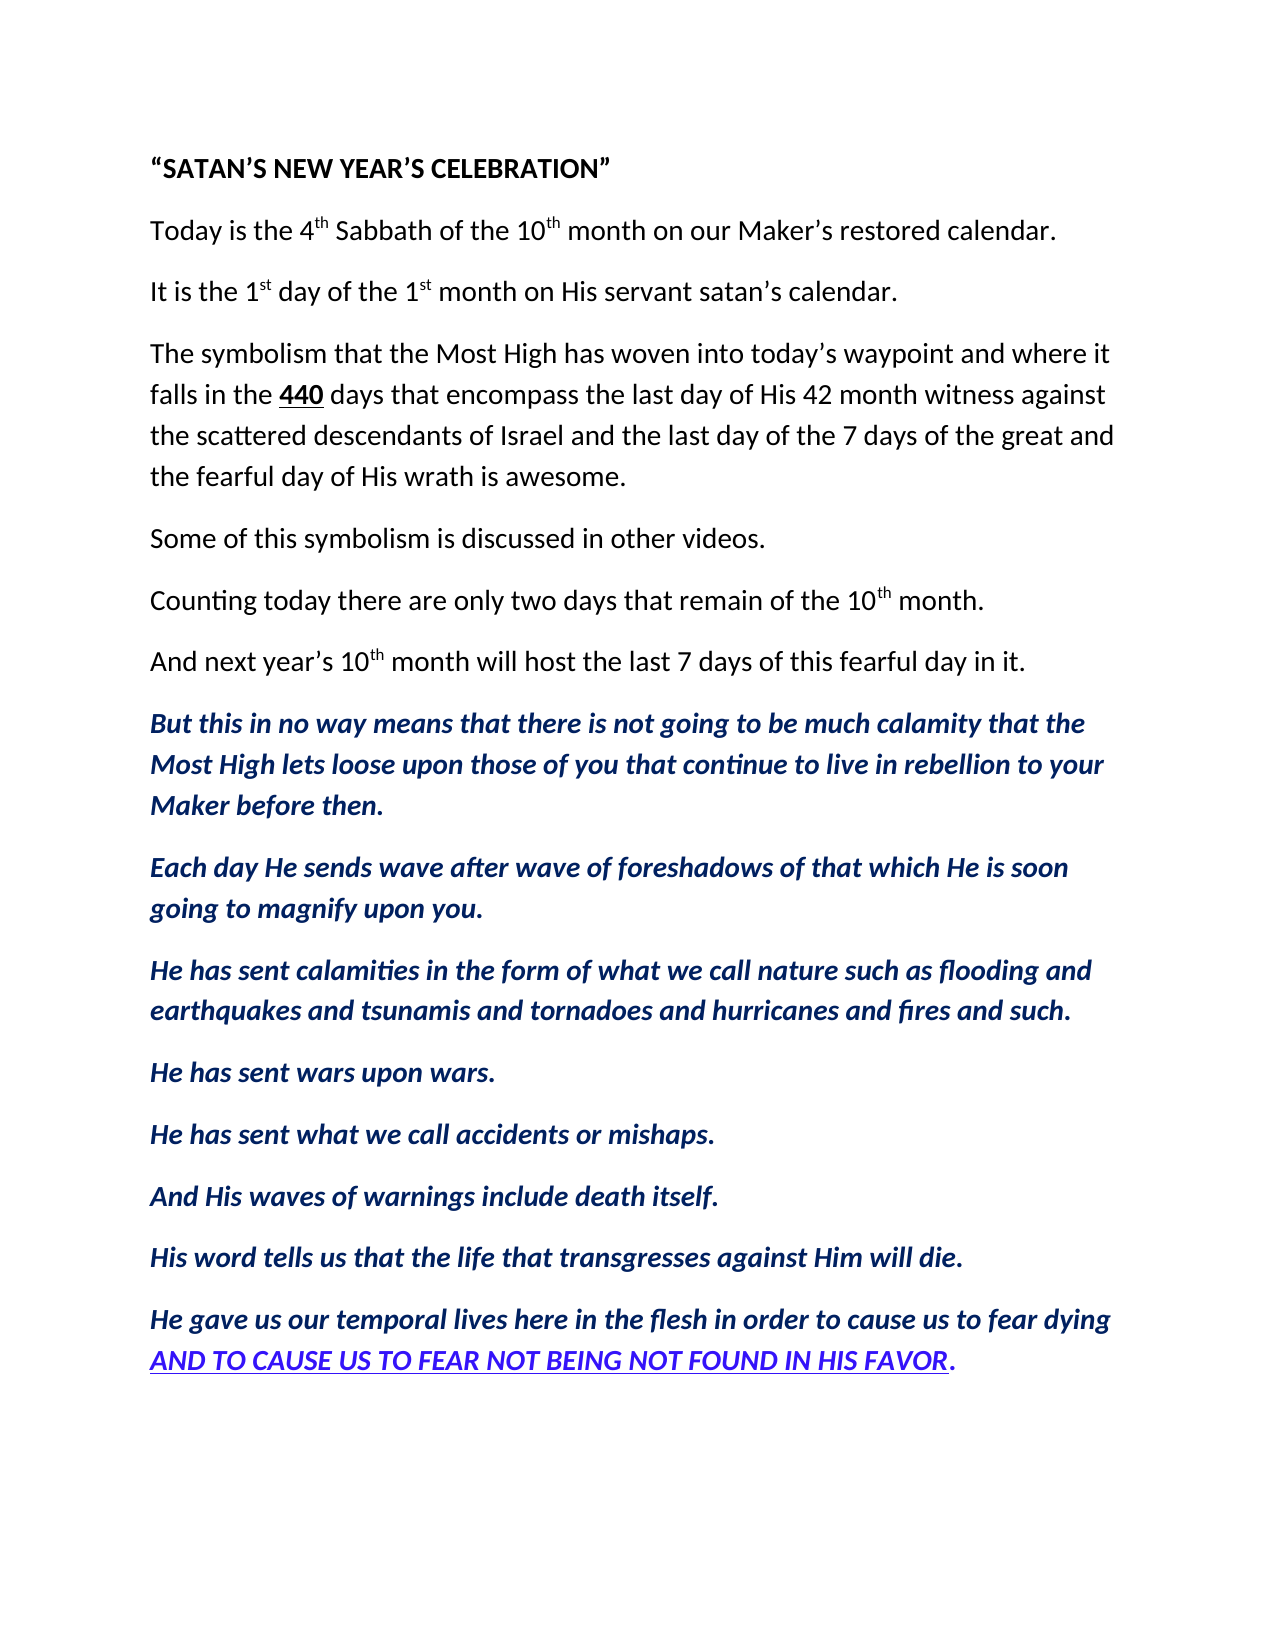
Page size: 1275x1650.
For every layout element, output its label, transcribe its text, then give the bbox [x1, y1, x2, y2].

text And next year’s 10th month will host the last 7 days of this fearful day in it. [150, 643, 1125, 679]
text Some of this symbolism is discussed in other videos. [150, 520, 1125, 556]
text Today is the 4th Sabbath of the 10th month on our Maker’s restored calendar. [150, 212, 1125, 247]
text His word tells us that the life that transgresses against Him will die. [150, 1239, 1125, 1275]
text He gave us our temporal lives here in the flesh in order to cause us to fear dying AND TO CAUSE US TO FEAR NOT BEING NOT FOUND IN HIS FAVOR. [150, 1301, 1125, 1378]
text He has sent what we call accidents or mishaps. [150, 1116, 1125, 1152]
text Counting today there are only two days that remain of the 10th month. [150, 582, 1125, 617]
text It is the 1st day of the 1st month on His servant satan’s calendar. [150, 273, 1125, 309]
text Each day He sends wave after wave of foreshadows of that which He is soon going to magnify upon you. [150, 849, 1125, 925]
text And His waves of warnings include death itself. [150, 1178, 1125, 1213]
text The symbolism that the Most High has woven into today’s waypoint and where it falls in the 440 days that encompass the last day of His 42 month witness against the scattered descendants of Israel and the last day of the 7 days of the great and the fearful day of His wrath is awesome. [150, 335, 1125, 494]
text “SATAN’S NEW YEAR’S CELEBRATION” [150, 150, 1125, 186]
text He has sent wars upon wars. [150, 1054, 1125, 1090]
text But this in no way means that there is not going to be much calamity that the Most High lets loose upon those of you that continue to live in rebellion to your Maker before then. [150, 705, 1125, 823]
text He has sent calamities in the form of what we call nature such as flooding and earthquakes and tsunamis and tornadoes and hurricanes and fires and such. [150, 952, 1125, 1028]
